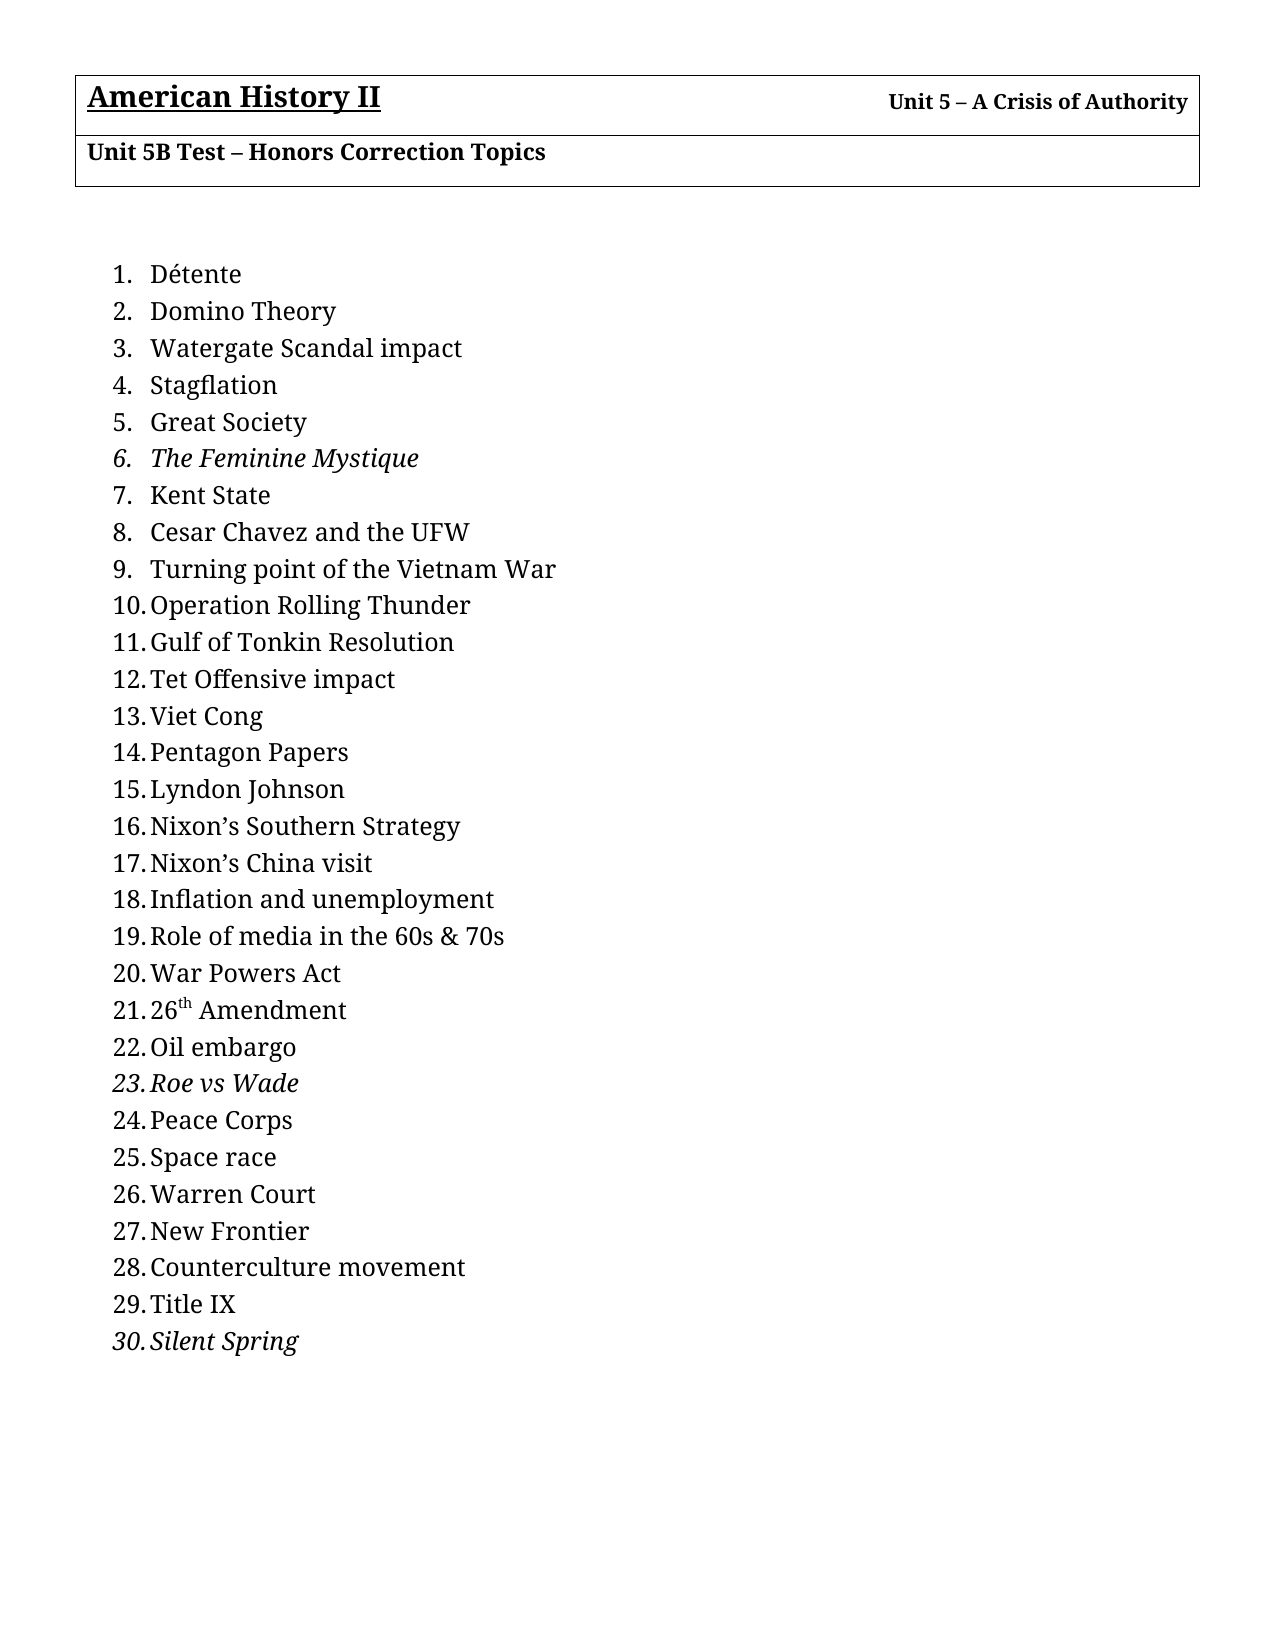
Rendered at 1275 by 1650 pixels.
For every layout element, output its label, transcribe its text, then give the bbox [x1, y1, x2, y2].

list Watergate Scandal impact [112, 331, 1200, 365]
list Counterculture movement [112, 1250, 1200, 1284]
table_cell Unit 5B Test – Honors Correction Topics [76, 136, 1199, 186]
list Great Society [112, 404, 1200, 438]
table_header American History II [76, 76, 638, 134]
list Silent Spring [112, 1323, 1200, 1357]
list Title IX [112, 1287, 1200, 1321]
list Cesar Chavez and the UFW [112, 514, 1200, 548]
list Roe vs Wade [112, 1066, 1200, 1100]
list New Frontier [112, 1213, 1200, 1247]
list Nixon’s China visit [112, 845, 1200, 879]
list Gulf of Tonkin Resolution [112, 625, 1200, 659]
list Space race [112, 1139, 1200, 1174]
list Pentagon Papers [112, 735, 1200, 769]
list Operation Rolling Thunder [112, 588, 1200, 622]
list Viet Cong [112, 698, 1200, 732]
list Peace Corps [112, 1103, 1200, 1137]
list Stagflation [112, 367, 1200, 401]
list Lyndon Johnson [112, 772, 1200, 806]
list Inflation and unemployment [112, 882, 1200, 916]
list 26th Amendment [112, 992, 1200, 1027]
list The Feminine Mystique [112, 441, 1200, 475]
list Kent State [112, 478, 1200, 512]
table_header Unit 5 – A Crisis of Authority [638, 76, 1199, 134]
list Oil embargo [112, 1029, 1200, 1063]
list Nixon’s Southern Strategy [112, 809, 1200, 843]
list Turning point of the Vietnam War [112, 551, 1200, 585]
list Warren Court [112, 1176, 1200, 1210]
list Tet Offensive impact [112, 662, 1200, 696]
list Role of media in the 60s & 70s [112, 919, 1200, 953]
list Détente [112, 257, 1200, 291]
list War Powers Act [112, 956, 1200, 990]
list Domino Theory [112, 294, 1200, 328]
